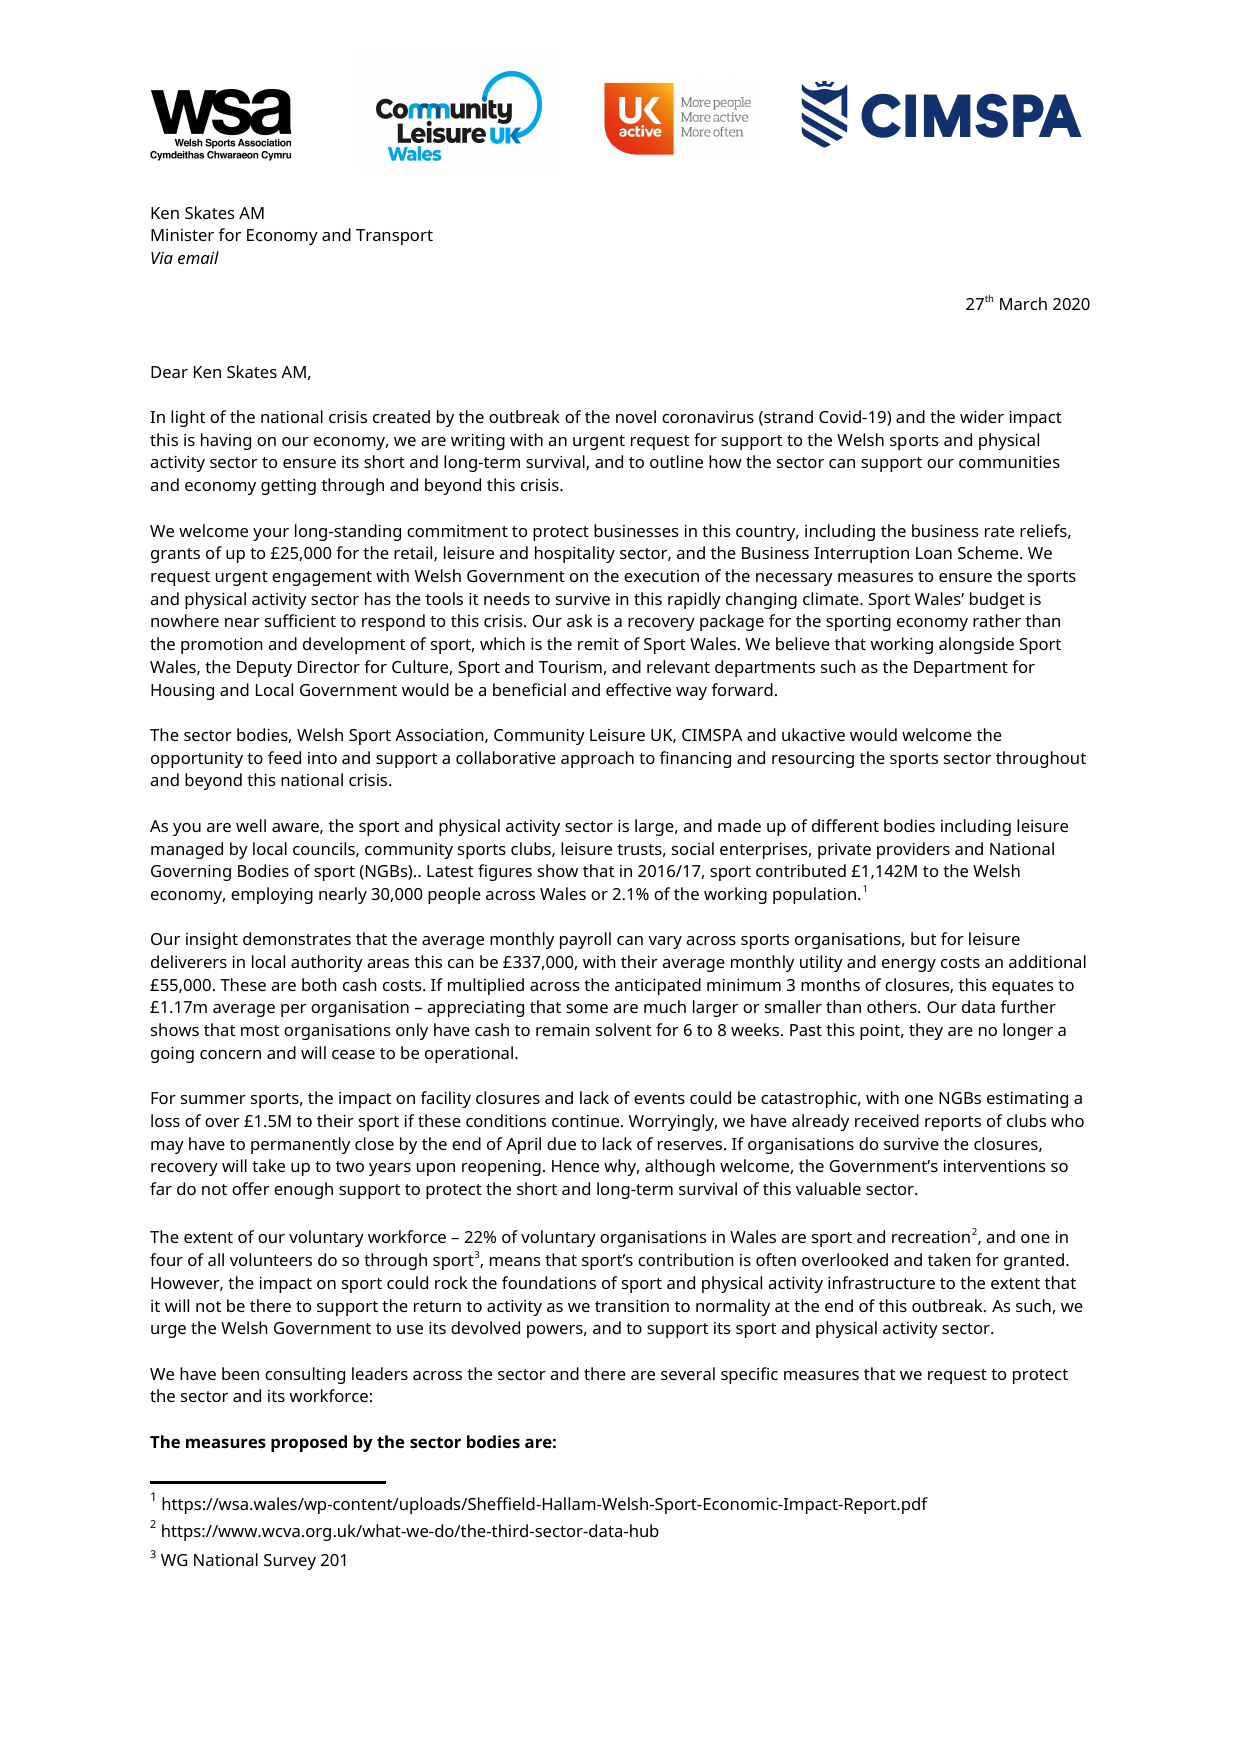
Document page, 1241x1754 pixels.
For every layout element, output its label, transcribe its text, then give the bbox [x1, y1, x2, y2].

text 27th March 2020 [150, 292, 1090, 315]
text Ken Skates AM [150, 201, 1090, 224]
text Dear Ken Skates AM, [150, 360, 1090, 383]
text As such, we urge the Welsh Government to use its devolved powers, and to support its sport and physical activity sector. [150, 1223, 1090, 1339]
picture [150, 89, 292, 161]
text The measures proposed by the sector bodies are: [150, 1430, 1090, 1453]
text In light of the national crisis created by the outbreak of the novel coronavirus (strand Covid-19) and the wider impact this is having on our economy, we are writing with an urgent request for support to the Welsh sports and physical activity sector to ensure its short and long-term survival, and to outline how the sector can support our communities and economy getting through and beyond this crisis. [150, 406, 1090, 497]
text We have been consulting leaders across the sector and there are several specific measures that we request to protect the sector and its workforce: [150, 1362, 1090, 1408]
picture [358, 51, 559, 170]
text As you are well aware, the sport and physical activity sector is large, and made up of different bodies including leisure managed by local councils, community sports clubs, leisure trusts, social enterprises, private providers and National Governing Bodies of sport (NGBs).. Latest figures show that in 2016/17, sport contributed £1,142M to the Welsh economy, employing nearly 30,000 people across Wales or 2.1% of the working population. [150, 814, 1090, 905]
text Minister for Economy and Transport [150, 224, 1090, 247]
text For summer sports, the impact on facility closures and lack of events could be catastrophic, with one NGBs estimating a loss of over £1.5M to their sport if these conditions continue. Worryingly, we have already received reports of clubs who may have to permanently close by the end of April due to lack of reserves. If organisations do survive the closures, recovery will take up to two years upon reopening. Hence why, although welcome, the Government’s interventions so far do not offer enough support to protect the short and long-term survival of this valuable sector. [150, 1087, 1090, 1201]
text Our insight demonstrates that the average monthly payroll can vary across sports organisations, but for leisure deliverers in local authority areas this can be £337,000, with their average monthly utility and energy costs an additional £55,000. These are both cash costs. If multiplied across the anticipated minimum 3 months of closures, this equates to £1.17m average per organisation – appreciating that some are much larger or smaller than others. Our data further shows that most organisations only have cash to remain solvent for 6 to 8 weeks. Past this point, they are no longer a going concern and will cease to be operational. [150, 928, 1090, 1064]
text Via email [150, 247, 1090, 269]
text We welcome your long-standing commitment to protect businesses in this country, including the business rate reliefs, grants of up to £25,000 for the retail, leisure and hospitality sector, and the Business Interruption Loan Scheme. We request urgent engagement with Welsh Government on the execution of the necessary measures to ensure the sports and physical activity sector has the tools it needs to survive in this rapidly changing climate. Sport Wales’ budget is nowhere near sufficient to respond to this crisis. Our ask is a recovery package for the sporting economy rather than the promotion and development of sport, which is the remit of Sport Wales. We believe that working alongside Sport Wales, the Deputy Director for Culture, Sport and Tourism, and relevant departments such as the Department for Housing and Local Government would be a beneficial and effective way forward. [150, 519, 1090, 701]
picture [597, 76, 758, 161]
picture [799, 77, 1084, 151]
text The sector bodies, Welsh Sport Association, Community Leisure UK, CIMSPA and ukactive would welcome the opportunity to feed into and support a collaborative approach to financing and resourcing the sports sector throughout and beyond this national crisis. [150, 724, 1090, 792]
